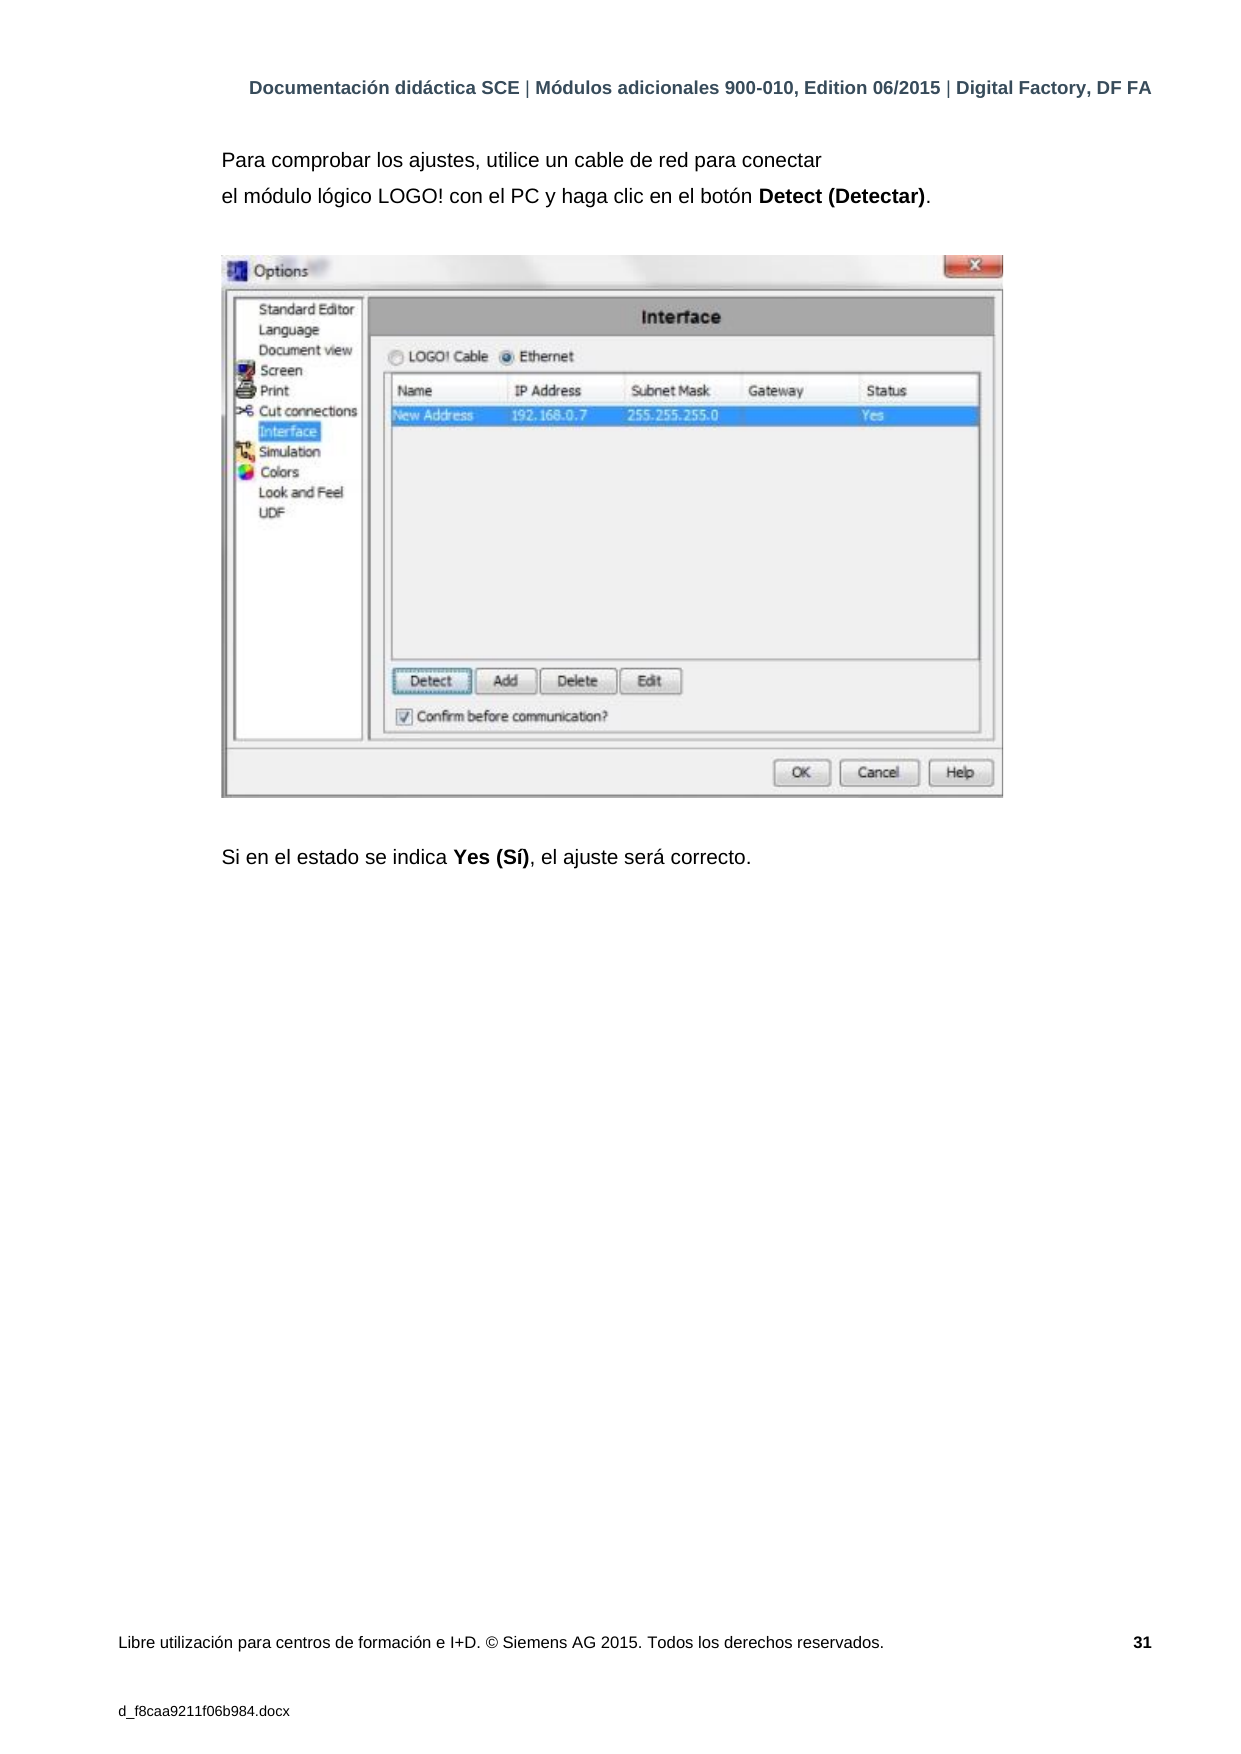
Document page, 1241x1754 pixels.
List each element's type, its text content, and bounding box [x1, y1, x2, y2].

text Para comprobar los ajustes, utilice un cable de red para conectar el módulo lógico LOGO! con el PC y haga clic en el botón Detect (Detectar). [221, 148, 1152, 208]
text Si en el estado se indica Yes (Sí), el ajuste será correcto. [221, 845, 1152, 869]
picture [221, 255, 1004, 798]
